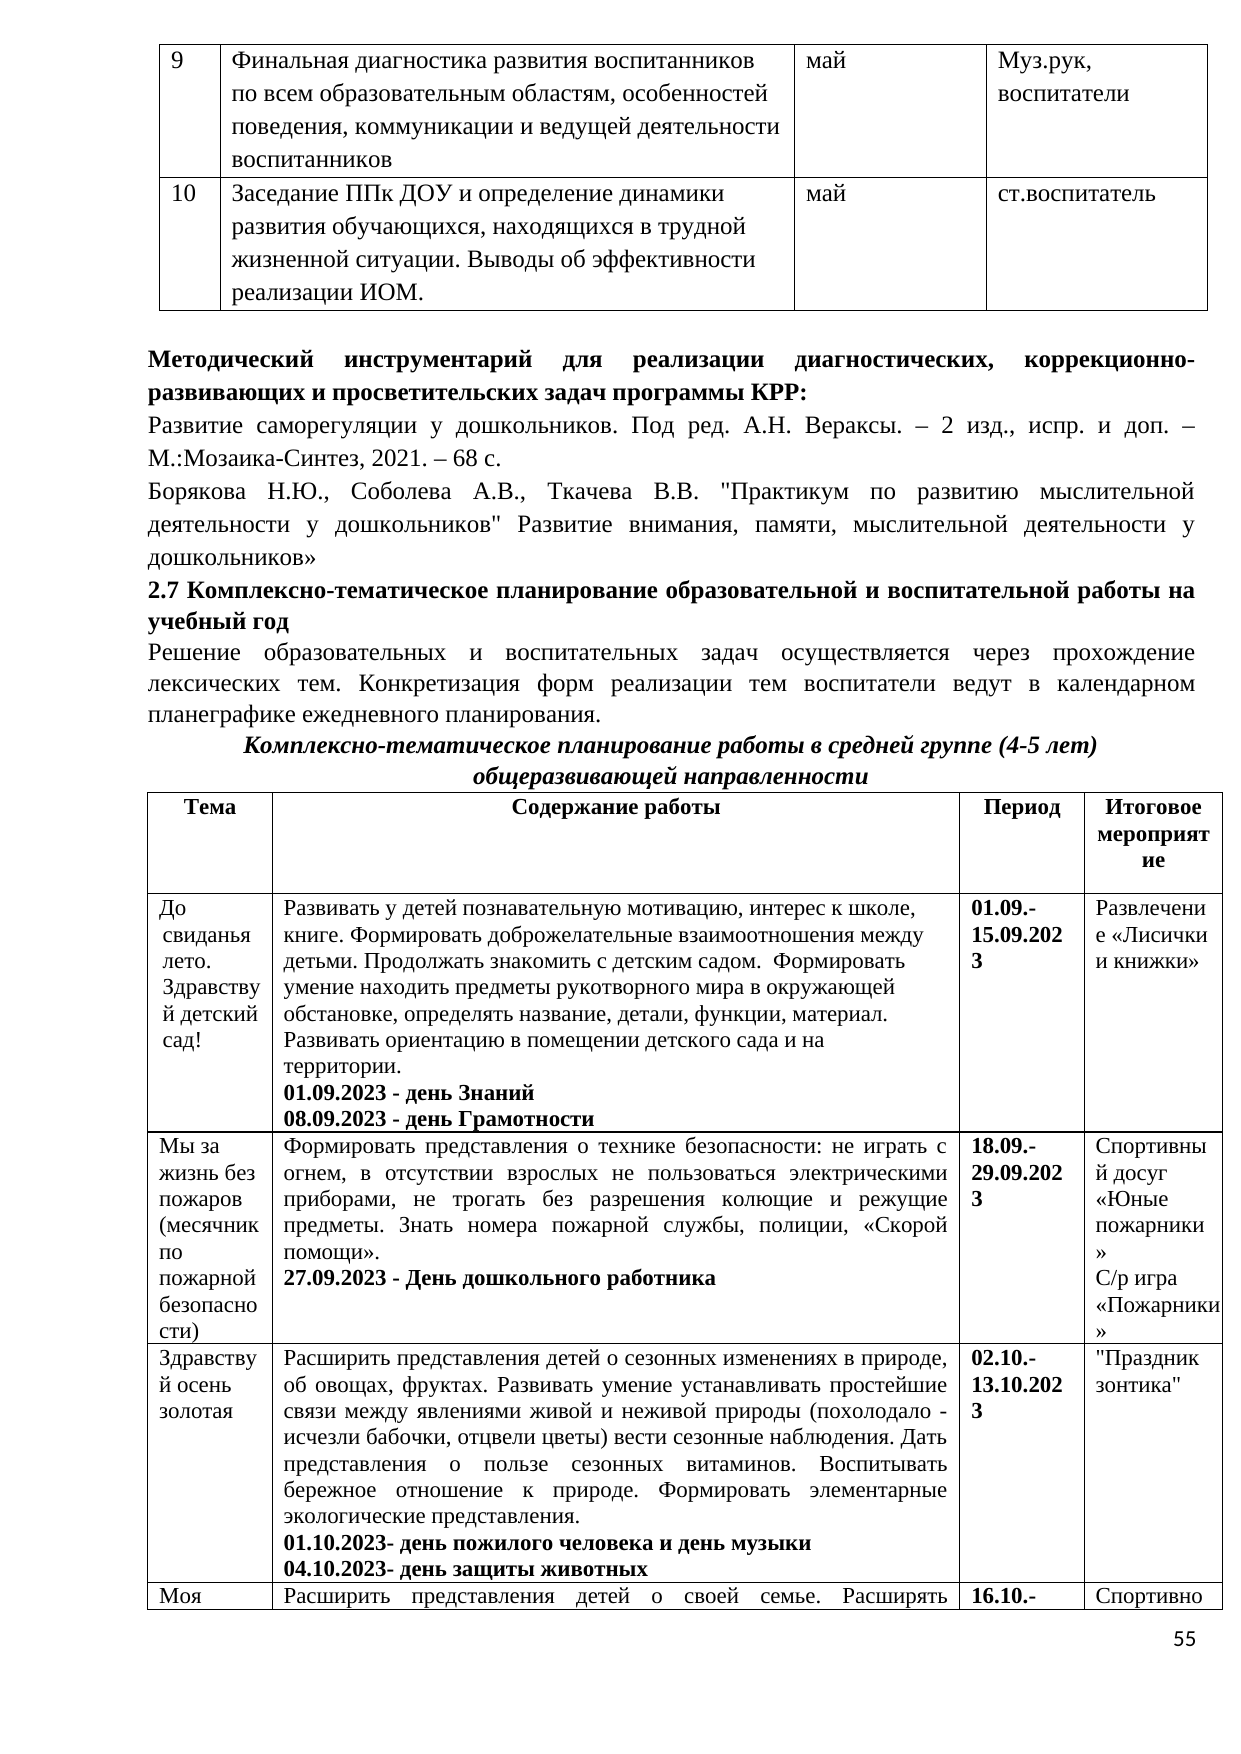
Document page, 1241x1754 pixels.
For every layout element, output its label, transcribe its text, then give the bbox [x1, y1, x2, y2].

table_cell 9 [160, 45, 220, 177]
table_cell Мы за жизнь без пожаров (месячник по пожарной безопасности) [148, 1133, 272, 1343]
table_header Тема [148, 793, 272, 893]
table_header Период [960, 793, 1084, 893]
table_cell Моя семья [148, 1583, 272, 1609]
table_cell Муз.рук, воспитатели [987, 45, 1207, 177]
table_cell май [795, 178, 986, 310]
table_cell "Праздник зонтика" [1085, 1344, 1222, 1582]
table_cell Здравствуй осень золотая [148, 1344, 272, 1582]
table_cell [1085, 1583, 1222, 1609]
text Развитие саморегуляции у дошкольников. Под ред. А.Н. Вераксы. – 2 изд., испр. и доп. – М.:Мозаика-Синтез, 2021. – 68 с. [148, 410, 1196, 472]
table_cell Финальная диагностика развития воспитанников по всем образовательным областям, особенностей поведения, коммуникации и ведущей деятельности воспитанников [221, 45, 794, 177]
table_cell 16.10.-27.10.2023 [960, 1583, 1084, 1609]
table_header Итоговое мероприятие [1085, 793, 1222, 893]
table_cell май [795, 45, 986, 177]
table_cell До свиданья лето. Здравствуй детский сад! [148, 894, 272, 1131]
table_cell 02.10.-13.10.2023 [960, 1344, 1084, 1582]
text Комплексно-тематическое планирование работы в средней группе (4-5 лет) общеразвивающей направленности [148, 730, 1196, 790]
text Решение образовательных и воспитательных задач осуществляется через прохождение лексических тем. Конкретизация форм реализации тем воспитатели ведут в календарном планеграфике ежедневного планирования. [148, 637, 1196, 728]
table_cell 01.09.-15.09.2023 [960, 894, 1084, 1131]
table_cell Заседание ППк ДОУ и определение динамики развития обучающихся, находящихся в трудной жизненной ситуации. Выводы об эффективности реализации ИОМ. [221, 178, 794, 310]
table_cell Развивать у детей познавательную мотивацию, интерес к школе, книге. Формировать доброжелательные взаимоотношения между детьми. Продолжать знакомить с детским садом. Формировать умение находить предметы рукотворного мира в окружающей обстановке, определять название, детали, функции, материал. Развивать ориентацию в помещении детского сада и на территории. 01.09.2023 - день Знаний 08.09.2023 - день Грамотности [273, 894, 959, 1131]
table_cell Развлечение «Лисички и книжки» [1085, 894, 1222, 1131]
table_cell Расширить представления детей о сезонных изменениях в природе, об овощах, фруктах. Развивать умение устанавливать простейшие связи между явлениями живой и неживой природы (похолодало -исчезли бабочки, отцвели цветы) вести сезонные наблюдения. Дать представления о пользе сезонных витаминов. Воспитывать бережное отношение к природе. Формировать элементарные экологические представления. 01.10.2023- день пожилого человека и день музыки 04.10.2023- день защиты животных [273, 1344, 959, 1582]
text Борякова Н.Ю., Соболева А.В., Ткачева В.В. "Практикум по развитию мыслительной деятельности у дошкольников" Развитие внимания, памяти, мыслительной деятельности у дошкольников» [148, 476, 1196, 571]
table_cell Спортивный досуг «Юные пожарники» С/р игра «Пожарники» [1085, 1133, 1222, 1343]
table_header Содержание работы [273, 793, 959, 893]
table_cell ст.воспитатель [987, 178, 1207, 310]
table_cell 10 [160, 178, 220, 310]
table_cell 18.09.-29.09.2023 [960, 1133, 1084, 1343]
table_cell Формировать представления о технике безопасности: не играть с огнем, в отсутствии взрослых не пользоваться электрическими приборами, не трогать без разрешения колющие и режущие предметы. Знать номера пожарной службы, полиции, «Скорой помощи». 27.09.2023 - День дошкольного работника [273, 1133, 959, 1343]
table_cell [273, 1583, 959, 1609]
text Методический инструментарий для реализации диагностических, коррекционно-развивающих и просветительских задач программы КРР: [148, 344, 1196, 406]
text 2.7 Комплексно-тематическое планирование образовательной и воспитательной работы на учебный год [148, 575, 1196, 635]
